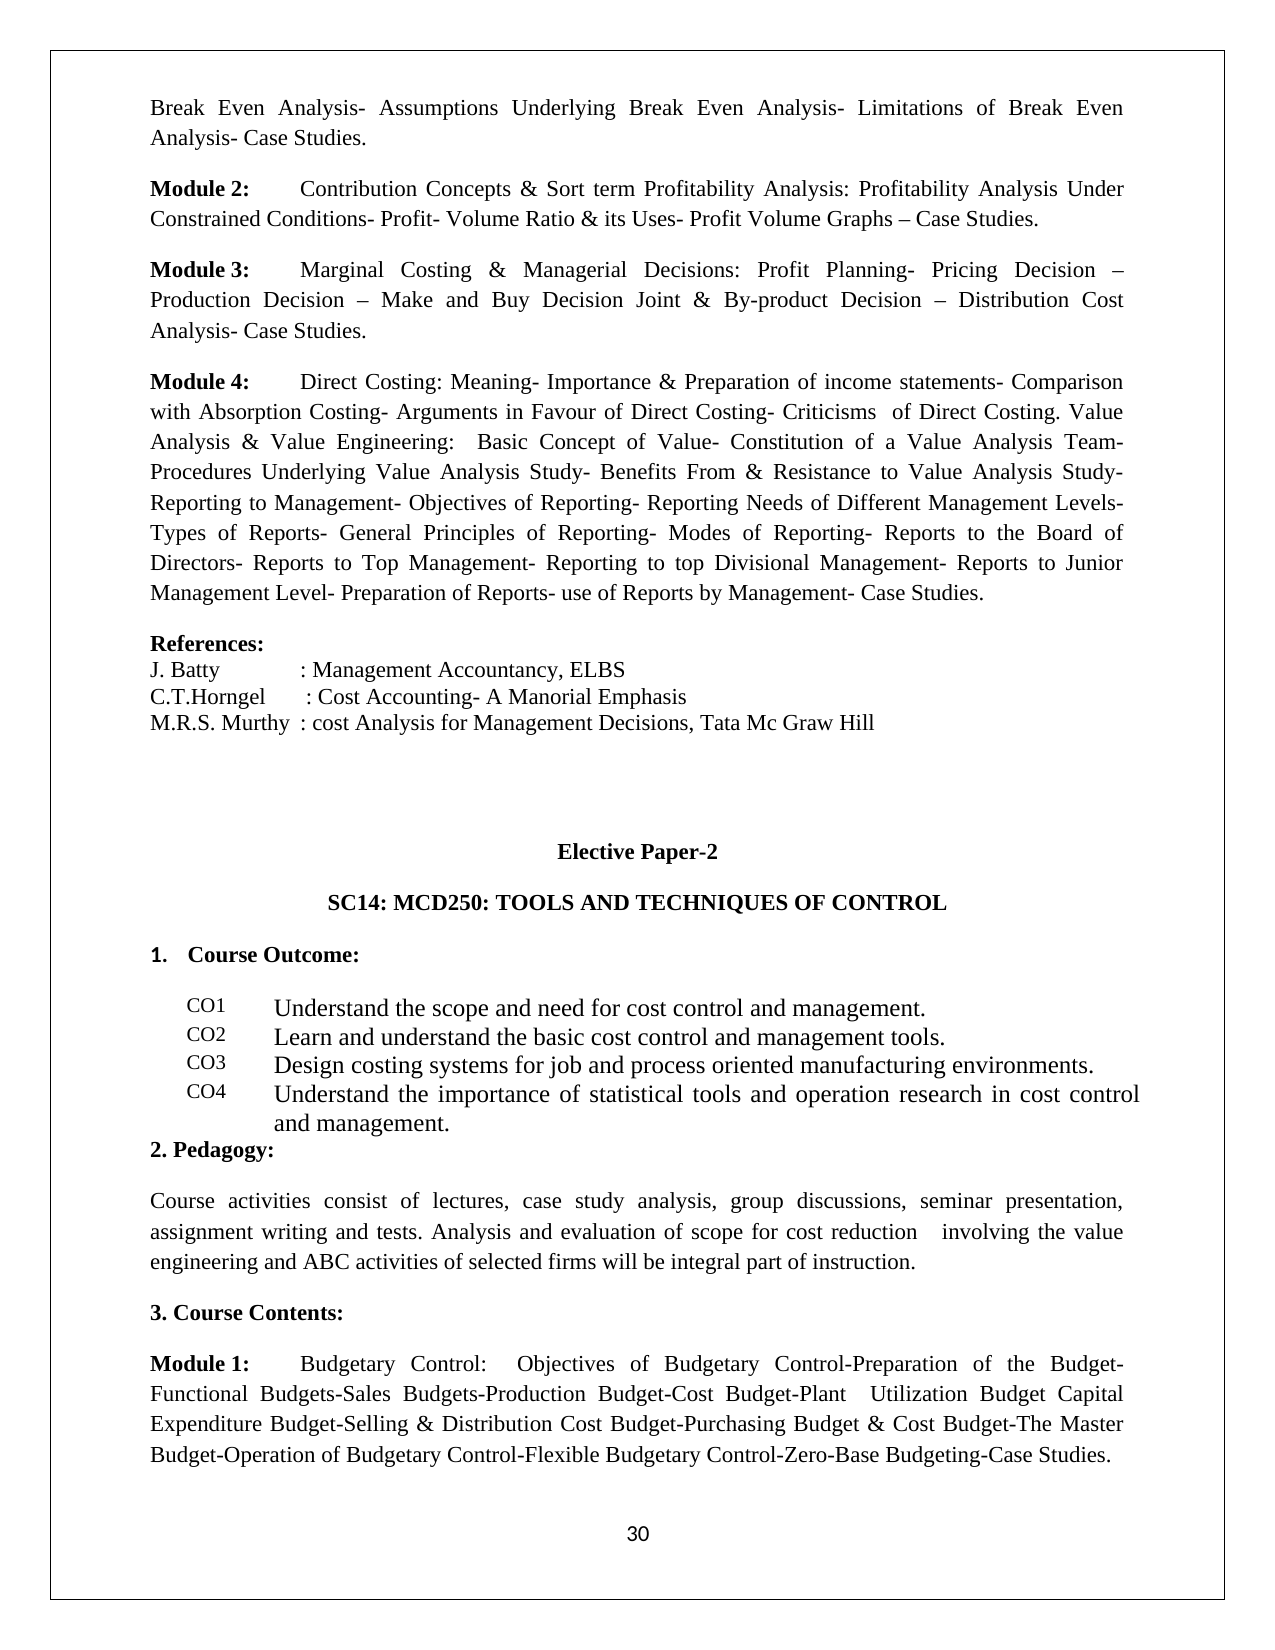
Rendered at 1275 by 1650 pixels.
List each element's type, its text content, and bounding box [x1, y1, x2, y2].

text C.T.Horngel : Cost Accounting- A Manorial Emphasis [150, 683, 1125, 709]
text J. Batty : Management Accountancy, ELBS [150, 657, 1125, 683]
table_cell Understand the importance of statistical tools and operation research in cost control and management. [263, 1079, 1153, 1137]
table_header Understand the scope and need for cost control and management. [263, 993, 1153, 1022]
table_cell Learn and understand the basic cost control and management tools. [263, 1022, 1153, 1050]
table_header CO1 [139, 993, 262, 1022]
list Course Outcome: [150, 940, 1125, 968]
table_cell Design costing systems for job and process oriented manufacturing environments. [263, 1050, 1153, 1079]
text Module 2: Contribution Concepts & Sort term Profitability Analysis: Profitability Analysis Under Constrained Conditions- Profit- Volume Ratio & its Uses- Profit Volume Graphs – Case Studies. [150, 175, 1125, 232]
text Elective Paper-2 [150, 838, 1125, 864]
text SC14: MCD250: TOOLS AND TECHNIQUES OF CONTROL [150, 889, 1125, 915]
text Module 4: Direct Costing: Meaning- Importance & Preparation of income statements- Comparison with Absorption Costing- Arguments in Favour of Direct Costing- Criticisms of Direct Costing. Value Analysis & Value Engineering: Basic Concept of Value- Constitution of a Value Analysis Team-Procedures Underlying Value Analysis Study- Benefits From & Resistance to Value Analysis Study- Reporting to Management- Objectives of Reporting- Reporting Needs of Different Management Levels- Types of Reports- General Principles of Reporting- Modes of Reporting- Reports to the Board of Directors- Reports to Top Management- Reporting to top Divisional Management- Reports to Junior Management Level- Preparation of Reports- use of Reports by Management- Case Studies. [150, 368, 1125, 606]
text Module 3: Marginal Costing & Managerial Decisions: Profit Planning- Pricing Decision – Production Decision – Make and Buy Decision Joint & By-product Decision – Distribution Cost Analysis- Case Studies. [150, 256, 1125, 343]
text Module 1: Budgetary Control: Objectives of Budgetary Control-Preparation of the Budget-Functional Budgets-Sales Budgets-Production Budget-Cost Budget-Plant Utilization Budget Capital Expenditure Budget-Selling & Distribution Cost Budget-Purchasing Budget & Cost Budget-The Master Budget-Operation of Budgetary Control-Flexible Budgetary Control-Zero-Base Budgeting-Case Studies. [150, 1350, 1125, 1467]
text References: [150, 630, 1125, 657]
table_cell CO2 [139, 1022, 262, 1050]
text Course activities consist of lectures, case study analysis, group discussions, seminar presentation, assignment writing and tests. Analysis and evaluation of scope for cost reduction involving the value engineering and ABC activities of selected firms will be integral part of instruction. [150, 1188, 1125, 1274]
text M.R.S. Murthy : cost Analysis for Management Decisions, Tata Mc Graw Hill [150, 709, 1125, 736]
text 3. Course Contents: [150, 1299, 1125, 1325]
table_cell CO3 [139, 1050, 262, 1079]
table_cell CO4 [139, 1079, 262, 1137]
text 2. Pedagogy: [150, 1137, 1125, 1163]
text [150, 94, 1125, 150]
